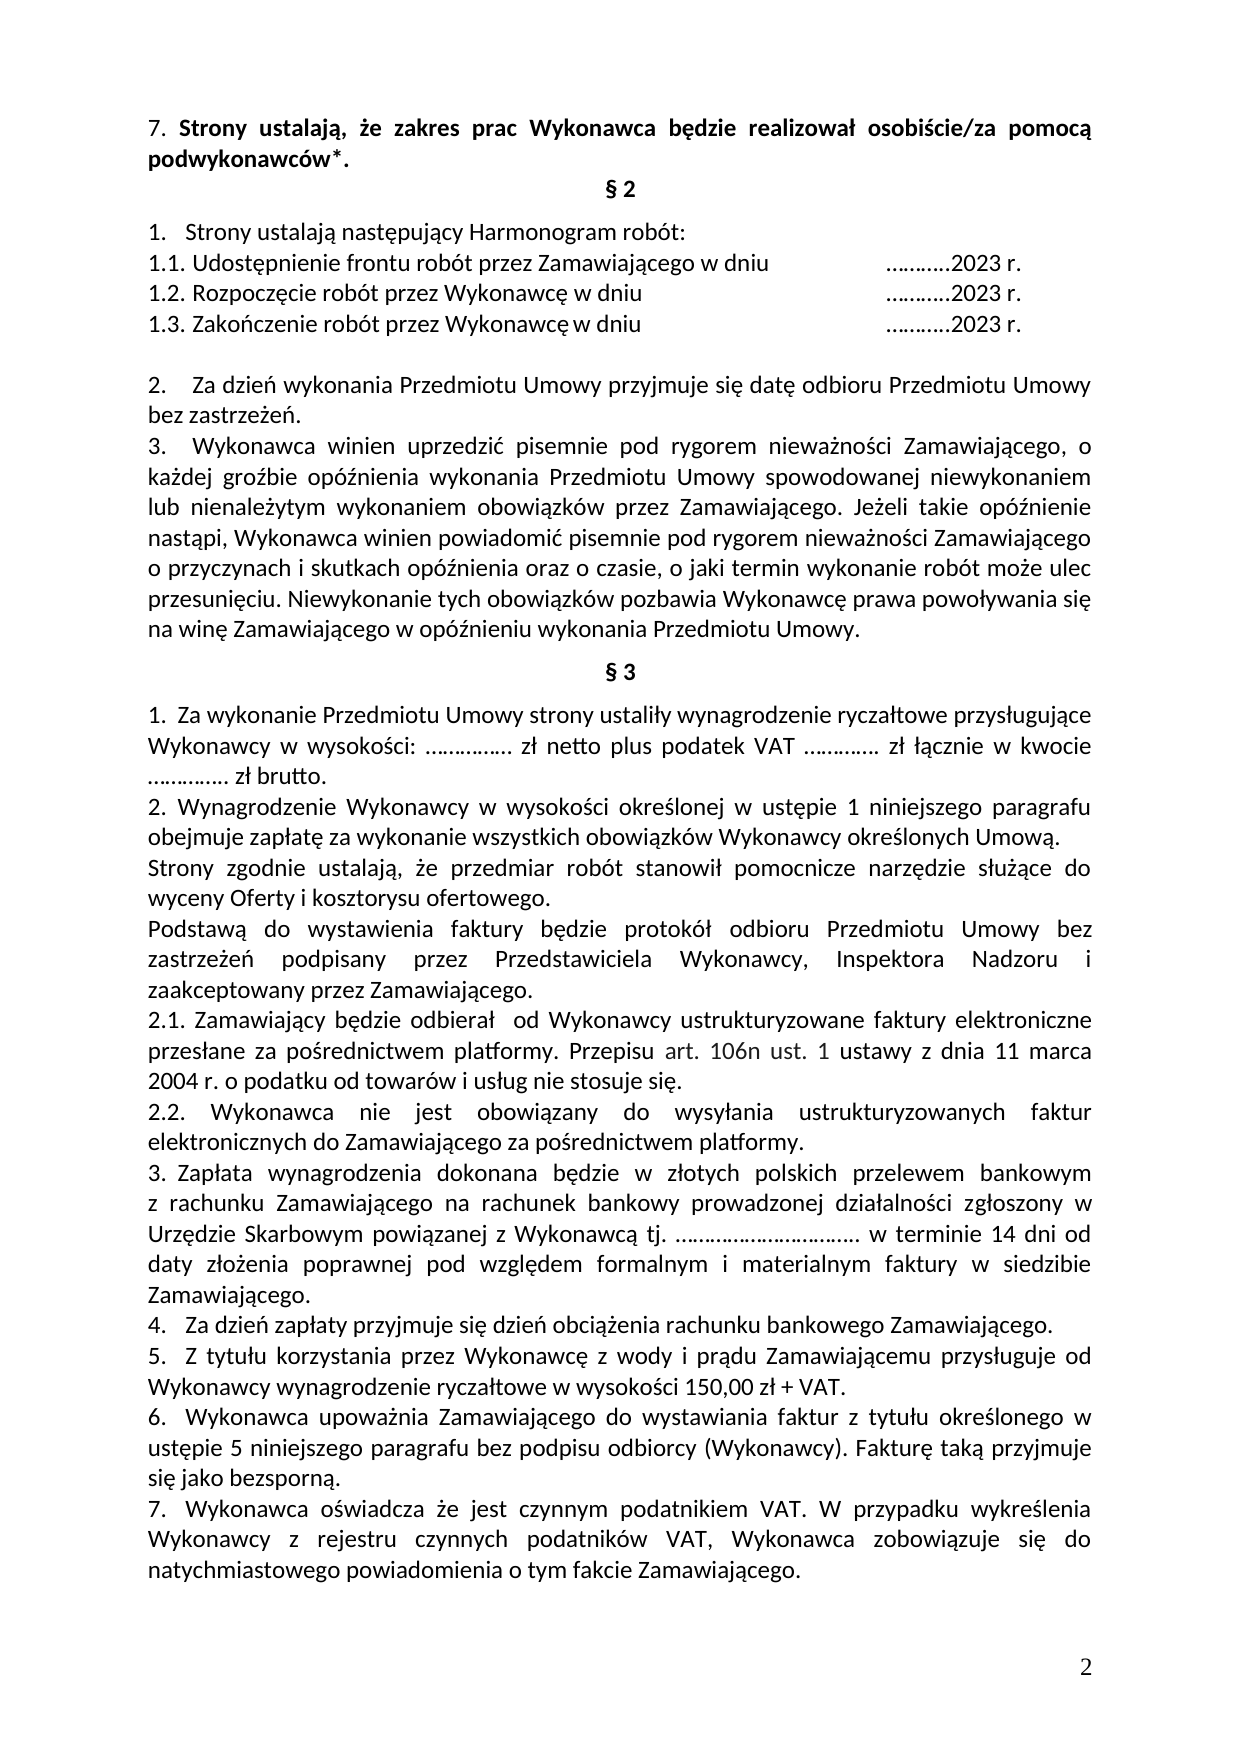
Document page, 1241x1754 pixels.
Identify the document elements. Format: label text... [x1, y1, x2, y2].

text § 3 [148, 656, 1093, 687]
list Z tytułu korzystania przez Wykonawcę z wody i prądu Zamawiającemu przysługuje od Wykonawcy wynagrodzenie ryczałtowe w wysokości 150,00 zł + VAT. [148, 1340, 1093, 1401]
list Rozpoczęcie robót przez Wykonawcę w dniu ………..2023 r. [148, 277, 1093, 308]
list Wykonawca upoważnia Zamawiającego do wystawiania faktur z tytułu określonego w ustępie 5 niniejszego paragrafu bez podpisu odbiorcy (Wykonawcy). Fakturę taką przyjmuje się jako bezsporną. [148, 1401, 1093, 1493]
list Udostępnienie frontu robót przez Zamawiającego w dniu ………..2023 r. [148, 247, 1093, 277]
text Strony zgodnie ustalają, że przedmiar robót stanowił pomocnicze narzędzie służące do wyceny Oferty i kosztorysu ofertowego. [148, 852, 1093, 913]
text § 2 [148, 173, 1093, 204]
list Zakończenie robót przez Wykonawcę w dniu ………..2023 r. [148, 308, 1093, 338]
list Strony ustalają następujący Harmonogram robót: [148, 216, 1093, 247]
list Wykonawca oświadcza że jest czynnym podatnikiem VAT. W przypadku wykreślenia Wykonawcy z rejestru czynnych podatników VAT, Wykonawca zobowiązuje się do natychmiastowego powiadomienia o tym fakcie Zamawiającego. [148, 1493, 1093, 1584]
text Podstawą do wystawienia faktury będzie protokół odbioru Przedmiotu Umowy bez zastrzeżeń podpisany przez Przedstawiciela Wykonawcy, Inspektora Nadzoru i zaakceptowany przez Zamawiającego. [148, 913, 1093, 1004]
list Wynagrodzenie Wykonawcy w wysokości określonej w ustępie 1 niniejszego paragrafu obejmuje zapłatę za wykonanie wszystkich obowiązków Wykonawcy określonych Umową. [148, 791, 1093, 852]
list Wykonawca winien uprzedzić pisemnie pod rygorem nieważności Zamawiającego, o każdej groźbie opóźnienia wykonania Przedmiotu Umowy spowodowanej niewykonaniem lub nienależytym wykonaniem obowiązków przez Zamawiającego. Jeżeli takie opóźnienie nastąpi, Wykonawca winien powiadomić pisemnie pod rygorem nieważności Zamawiającego o przyczynach i skutkach opóźnienia oraz o czasie, o jaki termin wykonanie robót może ulec przesunięciu. Niewykonanie tych obowiązków pozbawia Wykonawcę prawa powoływania się na winę Zamawiającego w opóźnieniu wykonania Przedmiotu Umowy. [148, 430, 1093, 644]
list Za dzień wykonania Przedmiotu Umowy przyjmuje się datę odbioru Przedmiotu Umowy bez zastrzeżeń. [148, 369, 1093, 430]
text 7. Strony ustalają, że zakres prac Wykonawca będzie realizował osobiście/za pomocą podwykonawców*. [148, 112, 1093, 173]
list Za dzień zapłaty przyjmuje się dzień obciążenia rachunku bankowego Zamawiającego. [148, 1310, 1093, 1340]
list Zapłata wynagrodzenia dokonana będzie w złotych polskich przelewem bankowym z rachunku Zamawiającego na rachunek bankowy prowadzonej działalności zgłoszony w Urzędzie Skarbowym powiązanej z Wykonawcą tj. ………………………….. w terminie 14 dni od daty złożenia poprawnej pod względem formalnym i materialnym faktury w siedzibie Zamawiającego. [148, 1157, 1093, 1310]
list Za wykonanie Przedmiotu Umowy strony ustaliły wynagrodzenie ryczałtowe przysługujące Wykonawcy w wysokości: …………… zł netto plus podatek VAT …………. zł łącznie w kwocie ………….. zł brutto. [148, 699, 1093, 791]
text 2.2. Wykonawca nie jest obowiązany do wysyłania ustrukturyzowanych faktur elektronicznych do Zamawiającego za pośrednictwem platformy. [148, 1096, 1093, 1157]
text 2.1. Zamawiający będzie odbierał od Wykonawcy ustrukturyzowane faktury elektroniczne przesłane za pośrednictwem platformy. Przepisu art. 106n ust. 1 ustawy z dnia 11 marca 2004 r. o podatku od towarów i usług nie stosuje się. [148, 1004, 1093, 1096]
